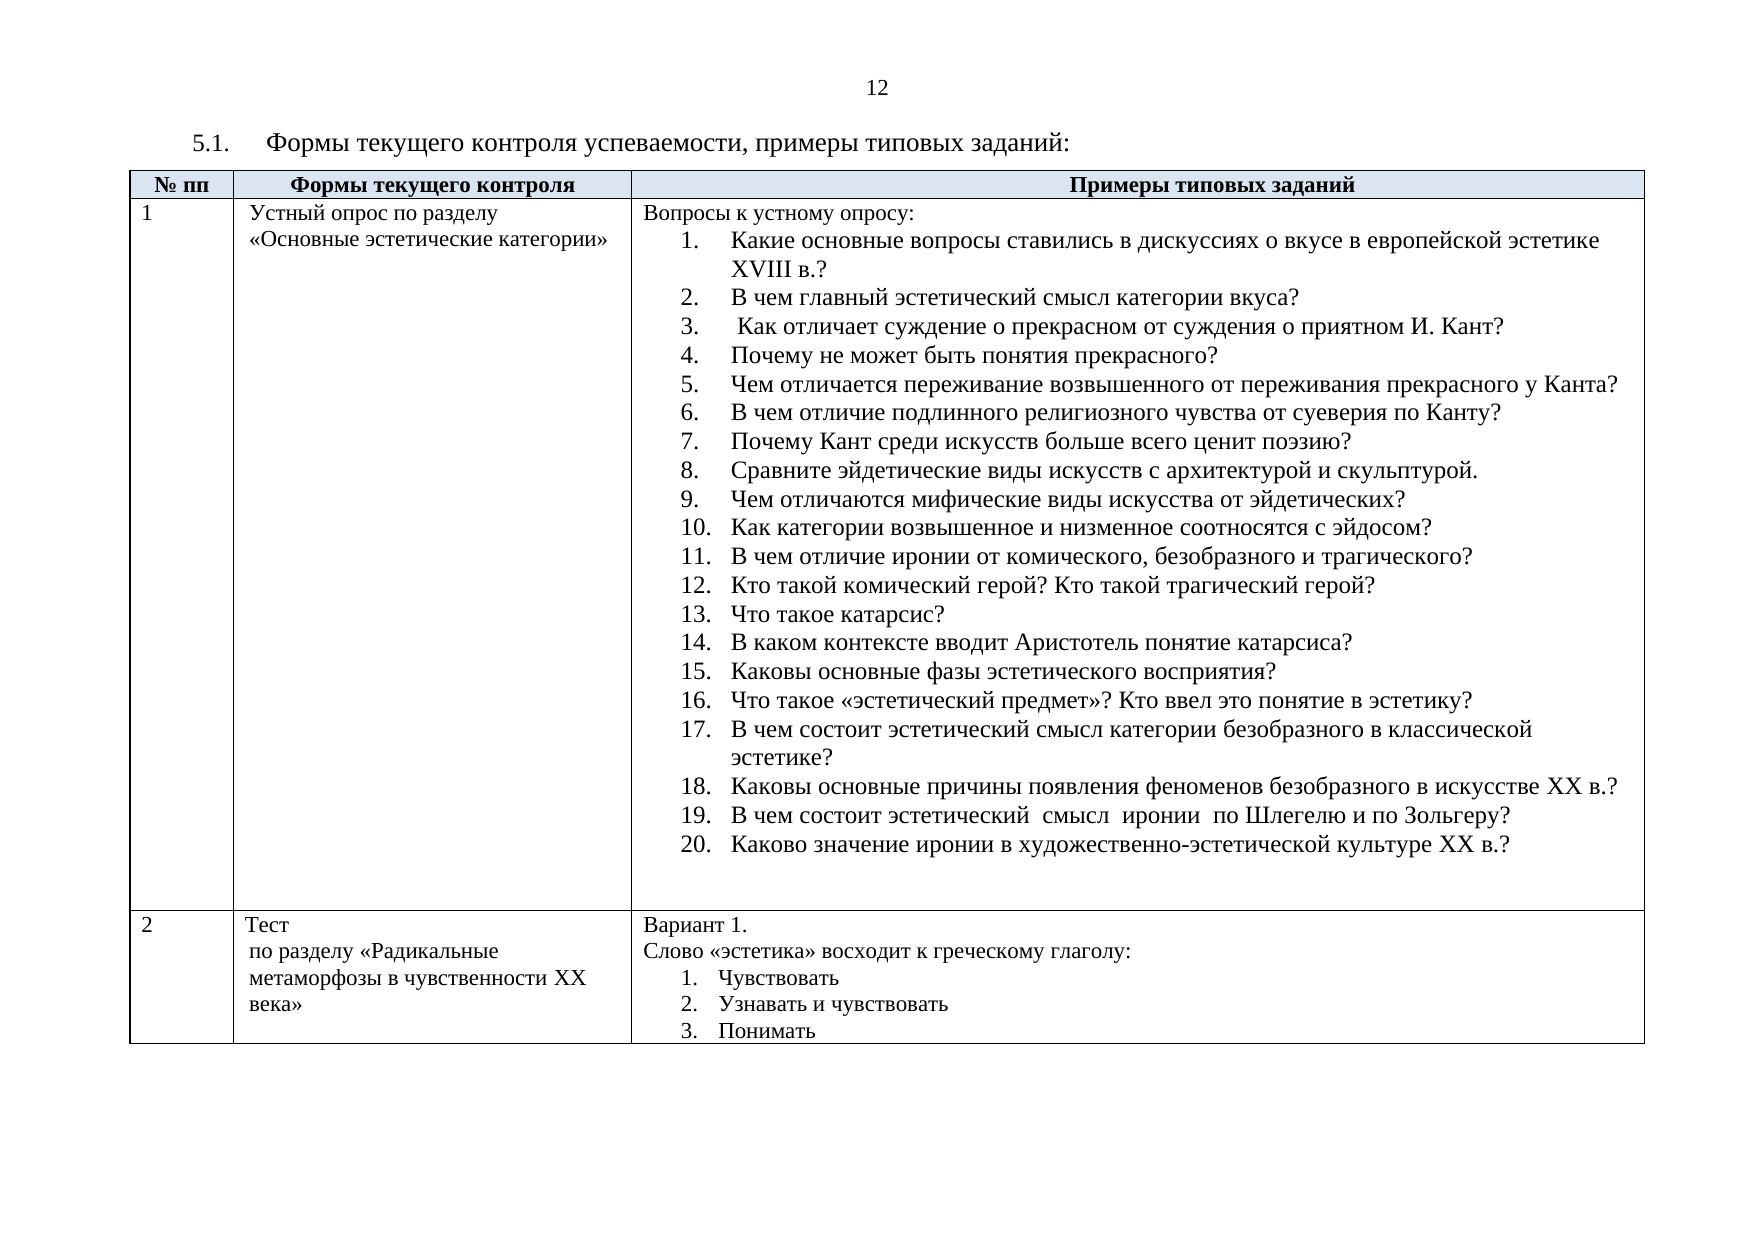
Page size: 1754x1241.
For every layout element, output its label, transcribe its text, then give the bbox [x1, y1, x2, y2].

table_header № пп [131, 171, 233, 198]
subtitle Формы текущего контроля успеваемости, примеры типовых заданий: [192, 127, 1636, 158]
table_cell 2 [131, 911, 233, 1043]
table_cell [234, 911, 631, 1043]
table_header Формы текущего контроля [234, 171, 631, 198]
table_cell 1 [131, 199, 233, 910]
table_cell Устный опрос по разделу «Основные эстетические категории» [234, 199, 631, 910]
table_header Примеры типовых заданий [632, 171, 1644, 198]
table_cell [632, 911, 1644, 1043]
table_cell Вопросы к устному опросу: Какие основные вопросы ставились в дискуссиях о вкусе в европейской эстетике XVIII в.? В чем главный эстетический смысл категории вкуса? Как отличает суждение о прекрасном от суждения о приятном И. Кант? Почему не может быть понятия прекрасного? Чем отличается переживание возвышенного от переживания прекрасного у Канта? В чем отличие подлинного религиозного чувства от суеверия по Канту? Почему Кант среди искусств больше всего ценит поэзию? Сравните эйдетические виды искусств с архитектурой и скульптурой. Чем отличаются мифические виды искусства от эйдетических? Как категории возвышенное и низменное соотносятся с эйдосом? В чем отличие иронии от комического, безобразного и трагического? Кто такой комический герой? Кто такой трагический герой? Что такое катарсис? В каком контексте вводит Аристотель понятие катарсиса? Каковы основные фазы эстетического восприятия? Что такое «эстетический предмет»? Кто ввел это понятие в эстетику? В чем состоит эстетический смысл категории безобразного в классической эстетике? Каковы основные причины появления феноменов безобразного в искусстве XX в.? В чем состоит эстетический смысл иронии по Шлегелю и по Зольгеру? Каково значение иронии в художественно-эстетической культуре XX в.? [632, 199, 1644, 910]
